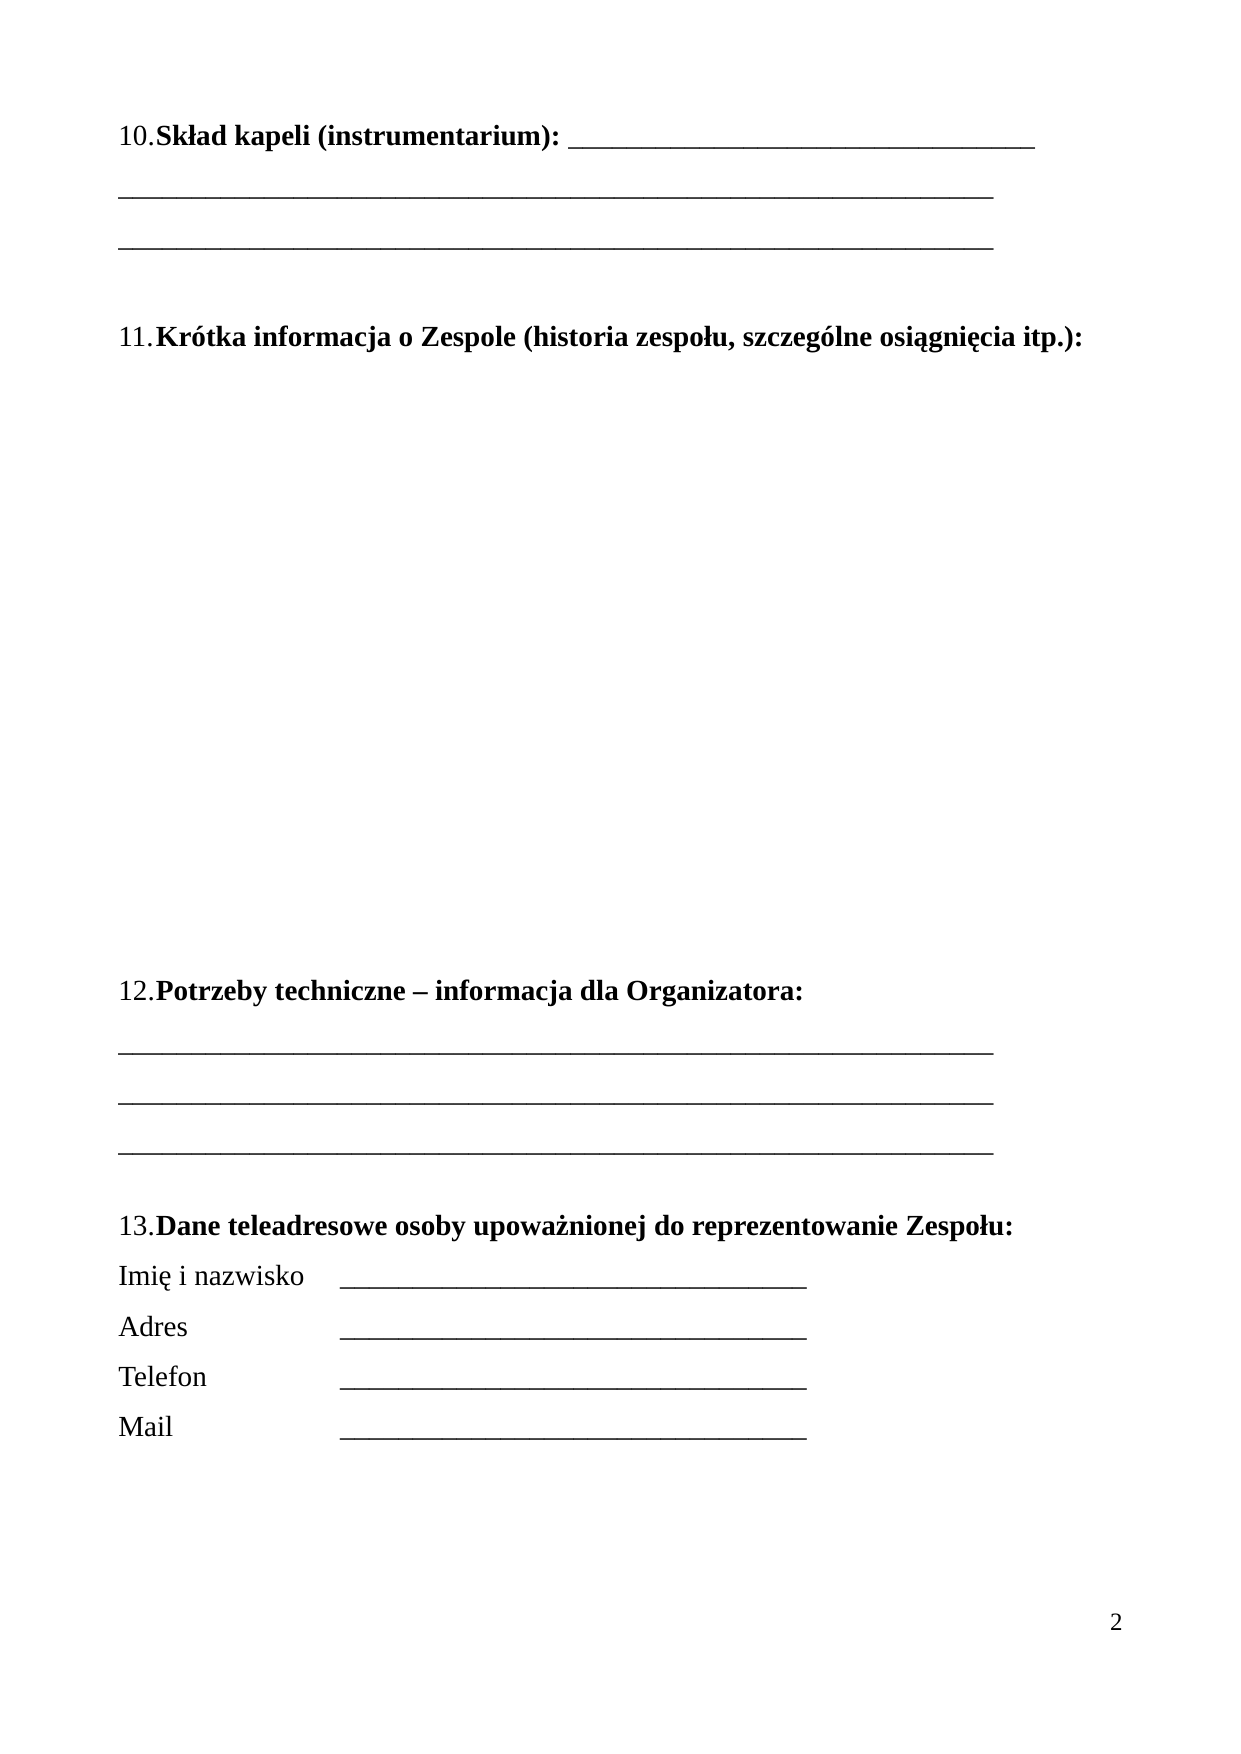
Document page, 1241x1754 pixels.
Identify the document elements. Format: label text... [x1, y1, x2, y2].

text ____________________________________________________________ [118, 1124, 1122, 1158]
text ____________________________________________________________ [118, 1074, 1122, 1108]
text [118, 219, 1122, 252]
list Dane teleadresowe osoby upoważnionej do reprezentowanie Zespołu: [118, 1208, 1122, 1242]
list Skład kapeli (instrumentarium): ________________________________ [118, 118, 1122, 152]
text Mail ________________________________ [118, 1409, 1122, 1443]
list Krótka informacja o Zespole (historia zespołu, szczególne osiągnięcia itp.): [118, 319, 1122, 353]
list Potrzeby techniczne – informacja dla Organizatora: [118, 973, 1122, 1007]
text Imię i nazwisko ________________________________ [118, 1258, 1122, 1292]
text ____________________________________________________________ [118, 1024, 1122, 1057]
text Telefon ________________________________ [118, 1359, 1122, 1393]
text Adres ________________________________ [118, 1309, 1122, 1342]
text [118, 168, 1122, 202]
